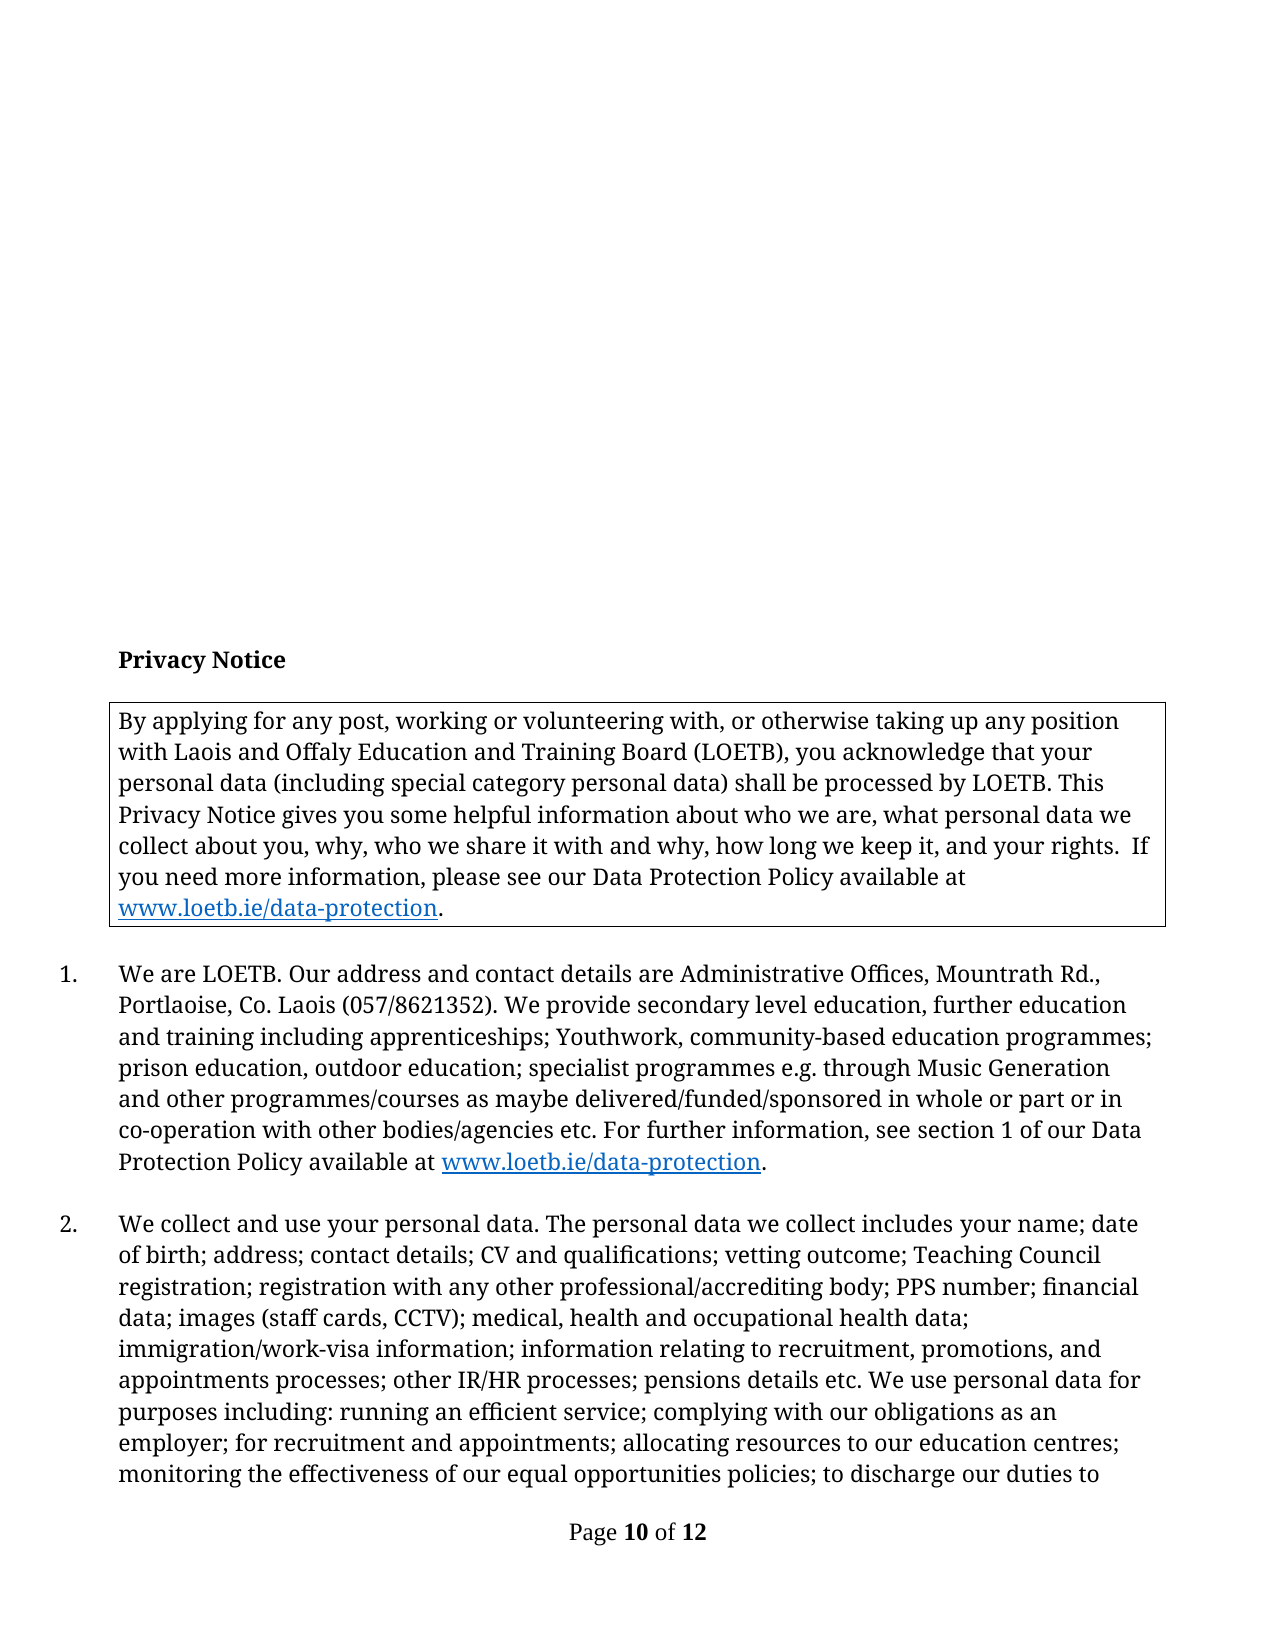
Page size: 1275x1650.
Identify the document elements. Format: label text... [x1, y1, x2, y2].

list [59, 1208, 1157, 1489]
text Privacy Notice [118, 644, 1157, 675]
text By applying for any post, working or volunteering with, or otherwise taking up any position with Laois and Offaly Education and Training Board (LOETB), you acknowledge that your personal data (including special category personal data) shall be processed by LOETB. This Privacy Notice gives you some helpful information about who we are, what personal data we collect about you, why, who we share it with and why, how long we keep it, and your rights. If you need more information, please see our Data Protection Policy available at www.loetb.ie/data-protection. [110, 703, 1165, 926]
list We are LOETB. Our address and contact details are Administrative Offices, Mountrath Rd., Portlaoise, Co. Laois (057/8621352). We provide secondary level education, further education and training including apprenticeships; Youthwork, community-based education programmes; prison education, outdoor education; specialist programmes e.g. through Music Generation and other programmes/courses as maybe delivered/funded/sponsored in whole or part or in co-operation with other bodies/agencies etc. For further information, see section 1 of our Data Protection Policy available at www.loetb.ie/data-protection. [59, 958, 1157, 1177]
